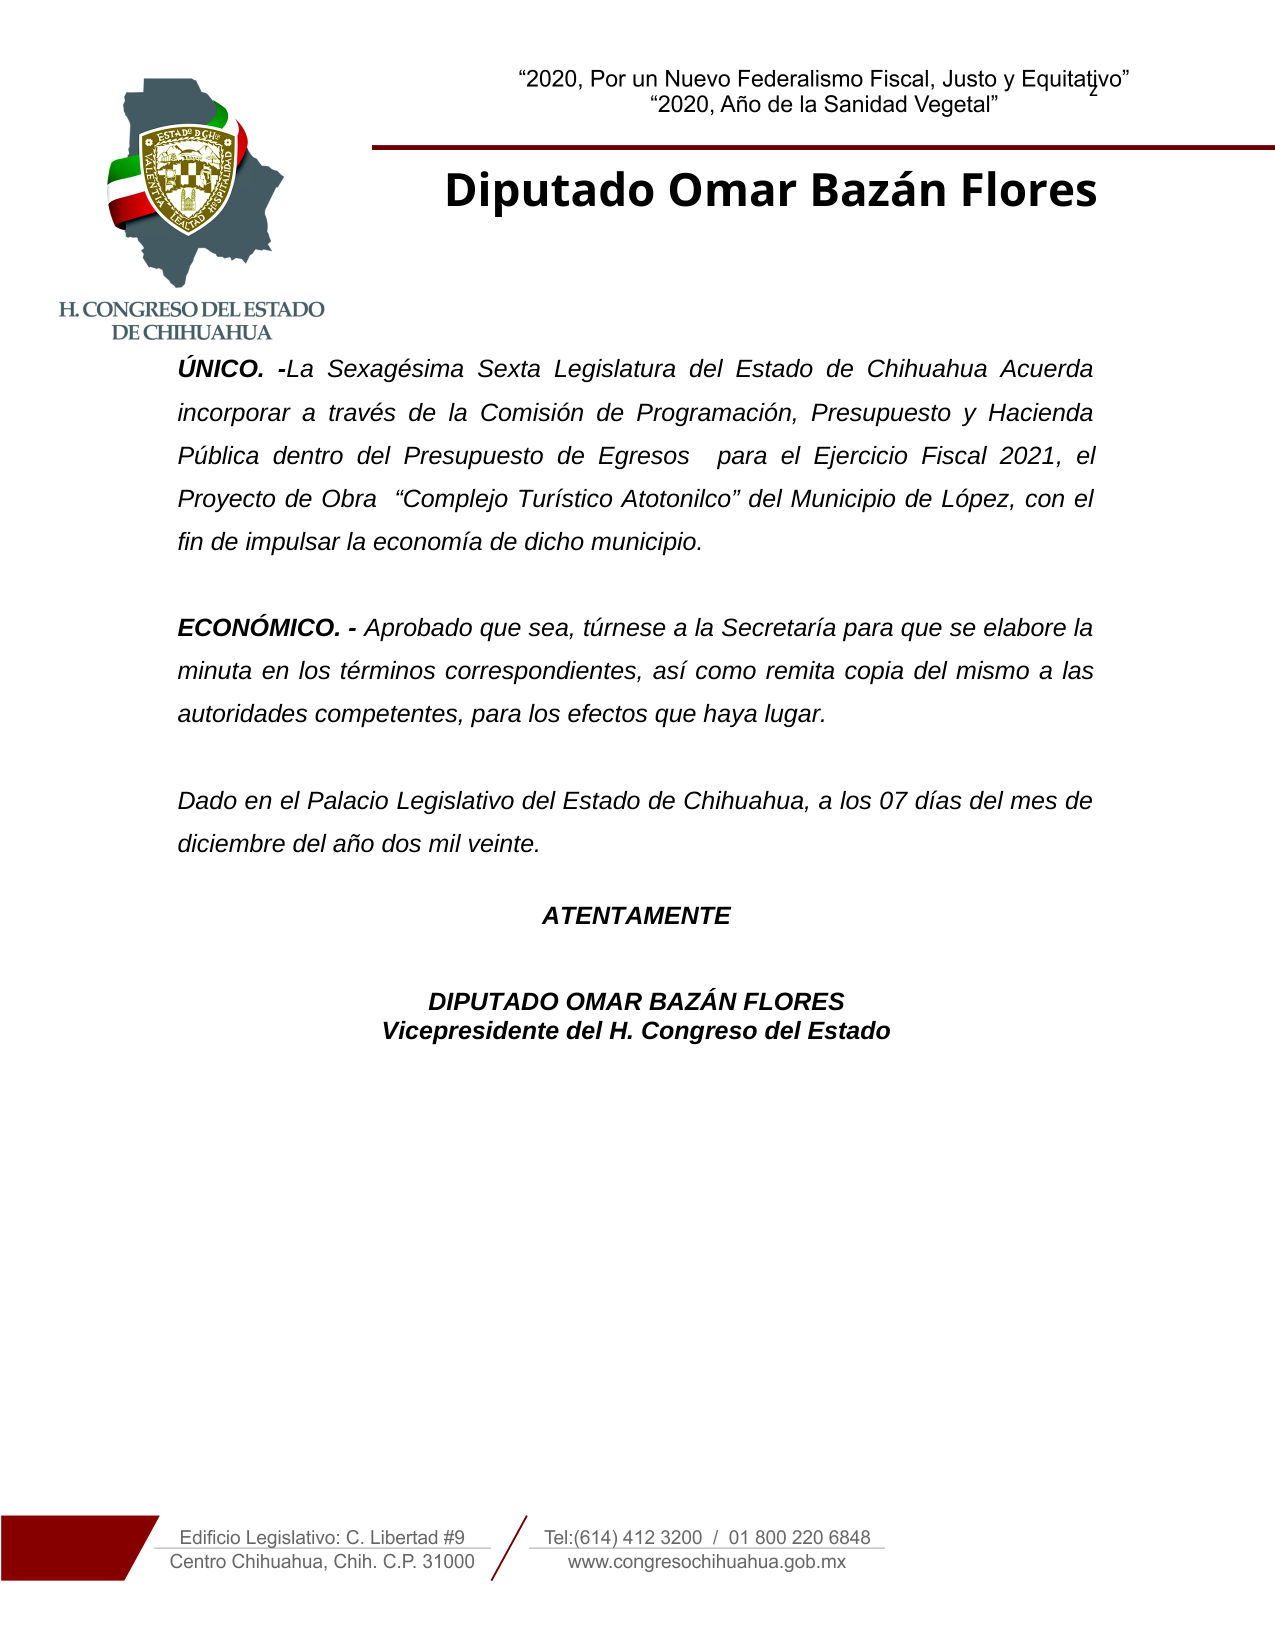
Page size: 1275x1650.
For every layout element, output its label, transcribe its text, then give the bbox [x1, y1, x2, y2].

text ATENTAMENTE [177, 901, 1098, 929]
picture [0, 0, 1275, 1644]
text Dado en el Palacio Legislativo del Estado de Chihuahua, a los 07 días del mes de diciembre del año dos mil veinte. [177, 786, 1098, 857]
text DIPUTADO OMAR BAZÁN FLORES [177, 987, 1098, 1016]
text ECONÓMICO. - Aprobado que sea, túrnese a la Secretaría para que se elabore la minuta en los términos correspondientes, así como remita copia del mismo a las autoridades competentes, para los efectos que haya lugar. [177, 613, 1098, 728]
text Vicepresidente del H. Congreso del Estado [177, 1016, 1098, 1044]
text ÚNICO. -La Sexagésima Sexta Legislatura del Estado de Chihuahua Acuerda incorporar a través de la Comisión de Programación, Presupuesto y Hacienda Pública dentro del Presupuesto de Egresos para el Ejercicio Fiscal 2021, el Proyecto de Obra “Complejo Turístico Atotonilco” del Municipio de López, con el fin de impulsar la economía de dicho municipio. [177, 354, 1098, 556]
